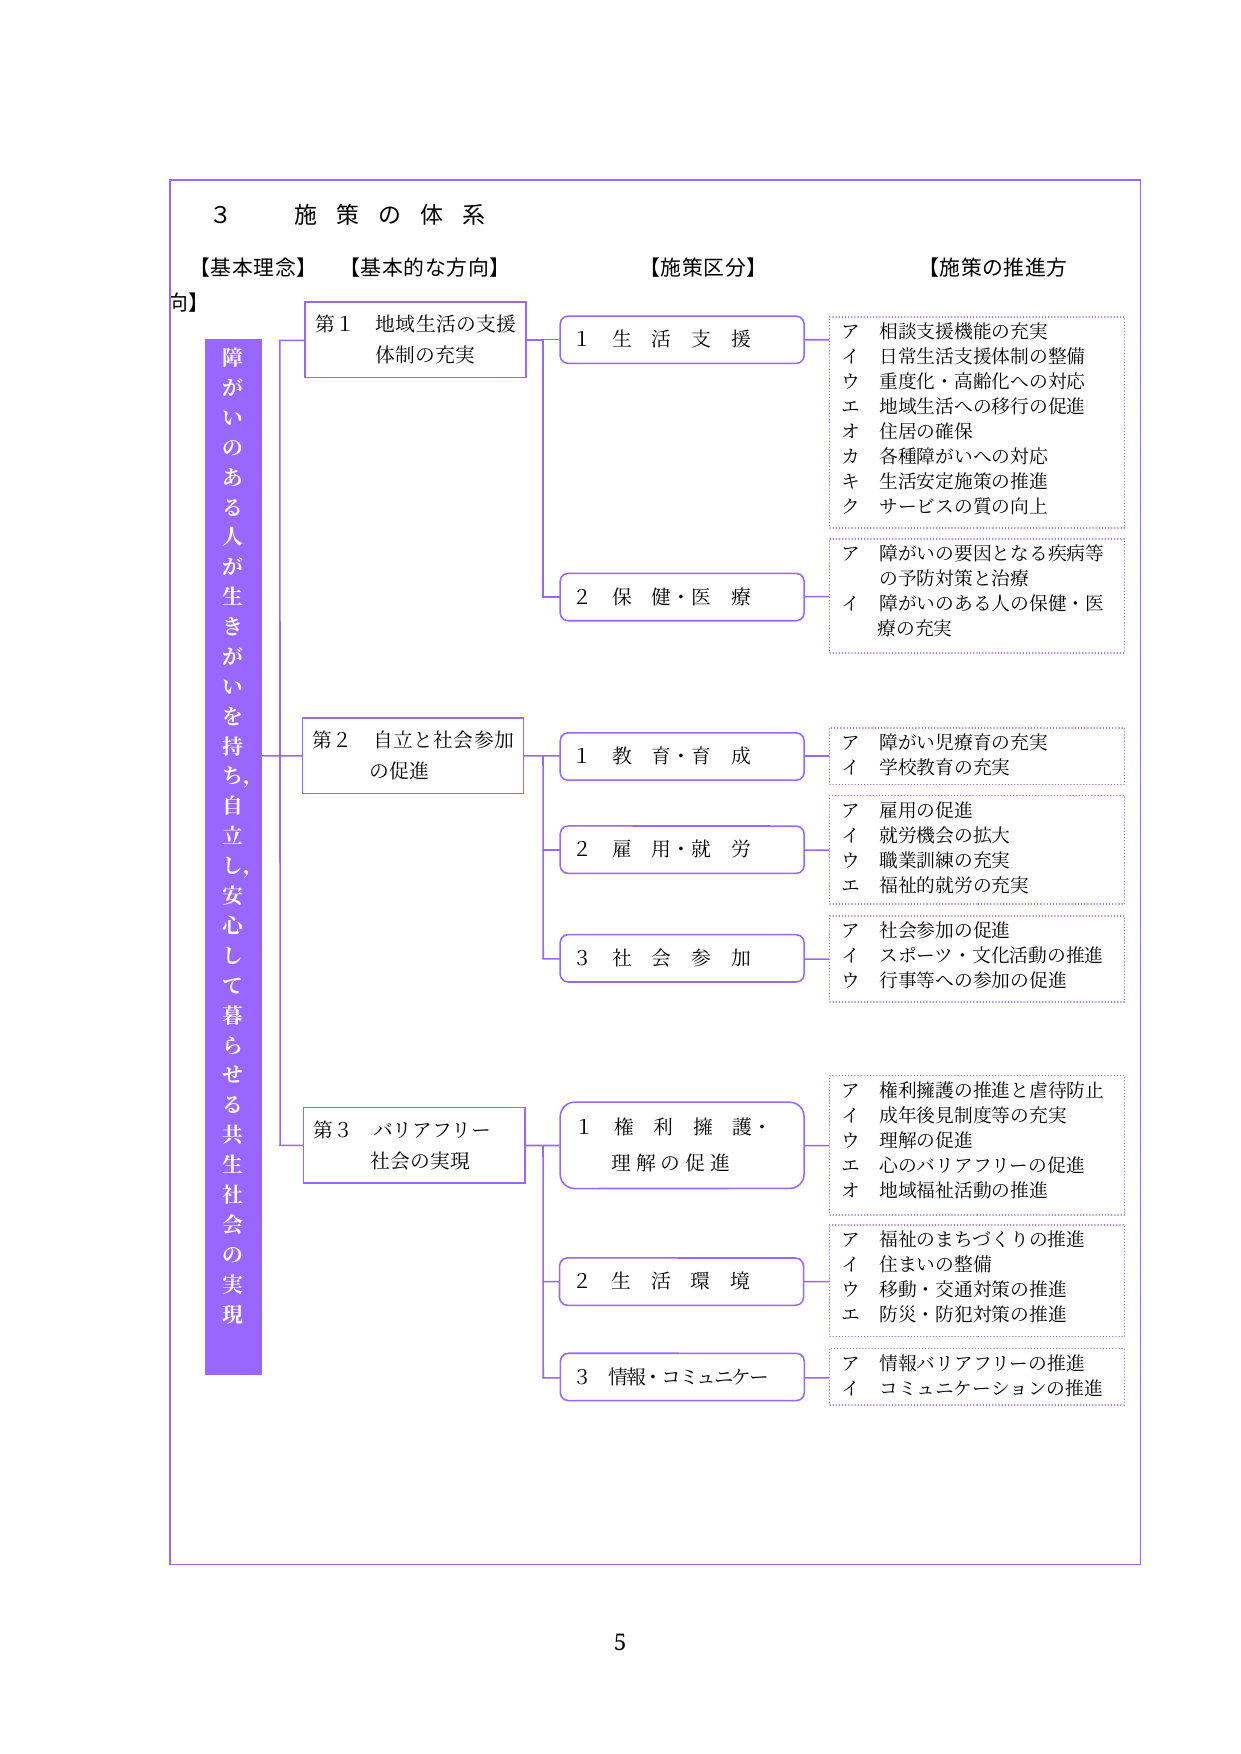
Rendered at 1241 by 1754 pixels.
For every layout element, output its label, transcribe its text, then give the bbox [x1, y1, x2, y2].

text 【基本理念】 【基本的な方向】 【施策区分】 【施策の推進方向】 [171, 249, 1072, 318]
text ３ 施策の体系 [171, 196, 1072, 231]
